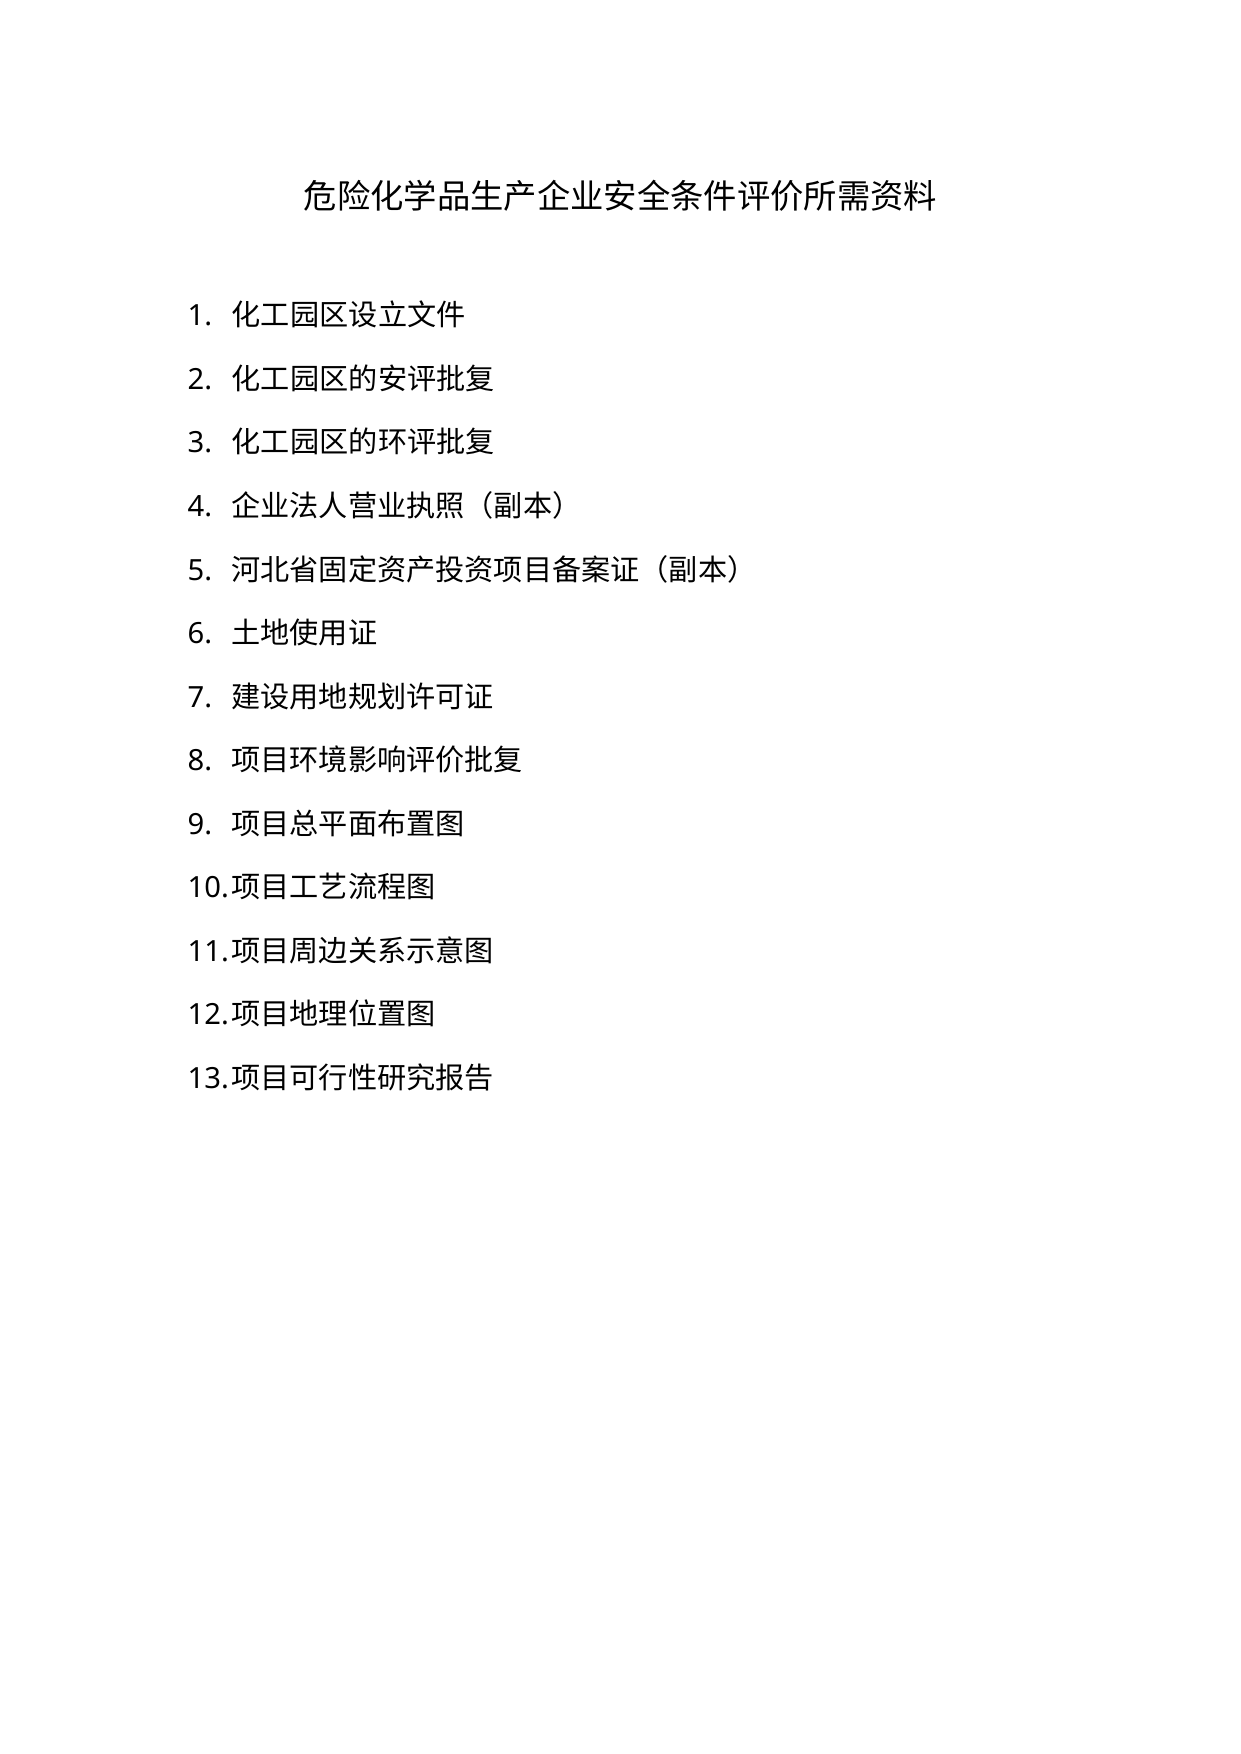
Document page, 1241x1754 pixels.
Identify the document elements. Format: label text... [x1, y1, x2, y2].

list 项目环境影响评价批复 [187, 737, 1053, 779]
list 建设用地规划许可证 [187, 673, 1053, 716]
list 项目地理位置图 [187, 991, 1053, 1033]
list 化工园区设立文件 [187, 292, 1053, 334]
list 化工园区的环评批复 [187, 419, 1053, 461]
text 危险化学品生产企业安全条件评价所需资料 [187, 162, 1053, 227]
list 项目工艺流程图 [187, 864, 1053, 906]
list 项目总平面布置图 [187, 800, 1053, 843]
list 项目可行性研究报告 [187, 1054, 1053, 1097]
list 化工园区的安评批复 [187, 356, 1053, 398]
list 企业法人营业执照（副本） [187, 483, 1053, 525]
list 土地使用证 [187, 610, 1053, 652]
list 河北省固定资产投资项目备案证（副本） [187, 546, 1053, 588]
list 项目周边关系示意图 [187, 927, 1053, 970]
